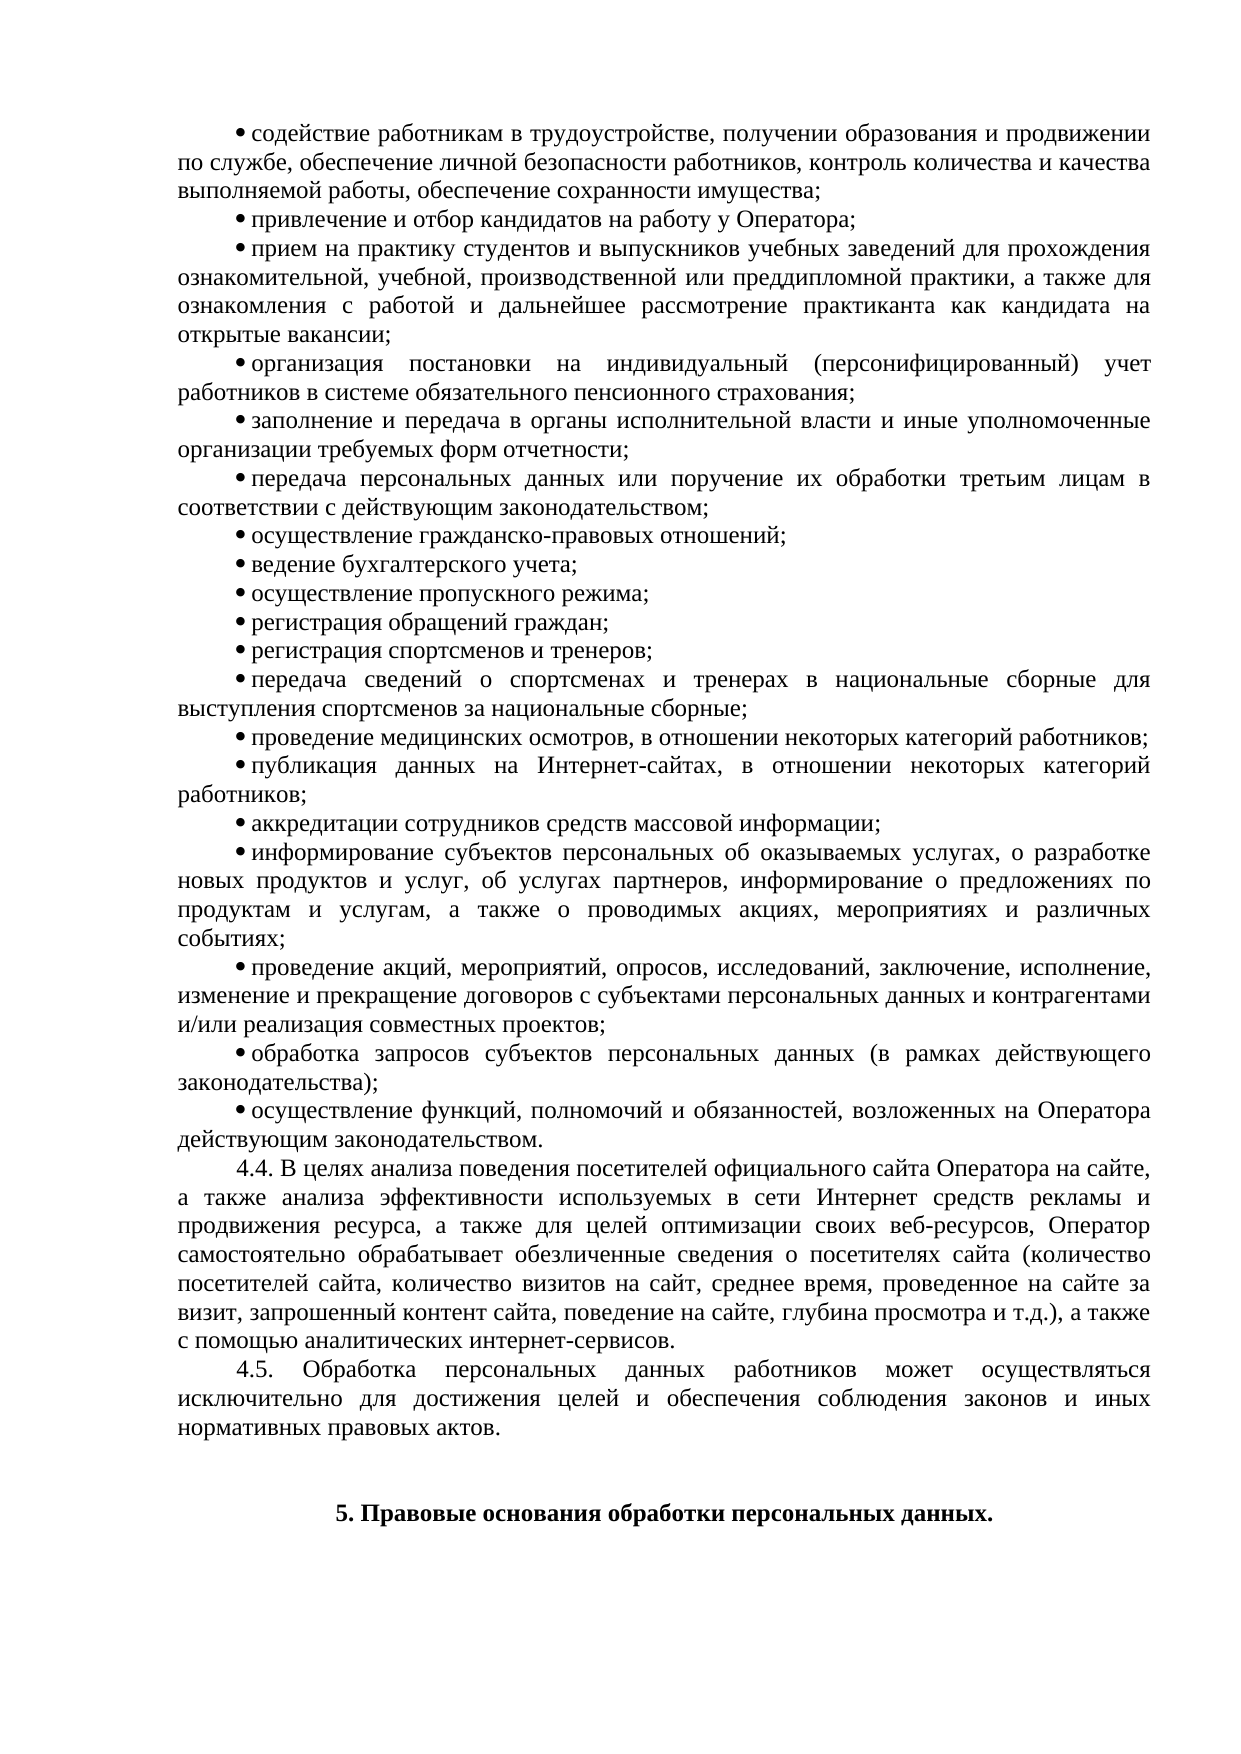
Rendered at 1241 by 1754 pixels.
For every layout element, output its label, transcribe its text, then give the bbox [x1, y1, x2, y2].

list проведение медицинских осмотров, в отношении некоторых категорий работников; [177, 722, 1152, 751]
list привлечение и отбор кандидатов на работу у Оператора; [177, 204, 1152, 233]
list заполнение и передача в органы исполнительной власти и иные уполномоченные организации требуемых форм отчетности; [177, 406, 1152, 463]
list передача сведений о спортсменах и тренерах в национальные сборные для выступления спортсменов за национальные сборные; [177, 664, 1152, 722]
text 5. Правовые основания обработки персональных данных. [177, 1498, 1152, 1527]
text 4.5. Обработка персональных данных работников может осуществляться исключительно для достижения целей и обеспечения соблюдения законов и иных нормативных правовых актов. [177, 1354, 1152, 1441]
list передача персональных данных или поручение их обработки третьим лицам в соответствии с действующим законодательством; [177, 463, 1152, 521]
list ведение бухгалтерского учета; [177, 549, 1152, 578]
list осуществление гражданско-правовых отношений; [177, 521, 1152, 549]
list содействие работникам в трудоустройстве, получении образования и продвижении по службе, обеспечение личной безопасности работников, контроль количества и качества выполняемой работы, обеспечение сохранности имущества; [177, 118, 1152, 204]
list информирование субъектов персональных об оказываемых услугах, о разработке новых продуктов и услуг, об услугах партнеров, информирование о предложениях по продуктам и услугам, а также о проводимых акциях, мероприятиях и различных событиях; [177, 837, 1152, 952]
list регистрация спортсменов и тренеров; [177, 636, 1152, 664]
list проведение акций, мероприятий, опросов, исследований, заключение, исполнение, изменение и прекращение договоров с субъектами персональных данных и контрагентами и/или реализация совместных проектов; [177, 952, 1152, 1038]
list осуществление пропускного режима; [177, 578, 1152, 607]
list публикация данных на Интернет-сайтах, в отношении некоторых категорий работников; [177, 751, 1152, 808]
list прием на практику студентов и выпускников учебных заведений для прохождения ознакомительной, учебной, производственной или преддипломной практики, а также для ознакомления с работой и дальнейшее рассмотрение практиканта как кандидата на открытые вакансии; [177, 233, 1152, 348]
text 4.4. В целях анализа поведения посетителей официального сайта Оператора на сайте, а также анализа эффективности используемых в сети Интернет средств рекламы и продвижения ресурса, а также для целей оптимизации своих веб-ресурсов, Оператор самостоятельно обрабатывает обезличенные сведения о посетителях сайта (количество посетителей сайта, количество визитов на сайт, среднее время, проведенное на сайте за визит, запрошенный контент сайта, поведение на сайте, глубина просмотра и т.д.), а также с помощью аналитических интернет-сервисов. [177, 1153, 1152, 1354]
list регистрация обращений граждан; [177, 607, 1152, 636]
list обработка запросов субъектов персональных данных (в рамках действующего законодательства); [177, 1038, 1152, 1096]
list организация постановки на индивидуальный (персонифицированный) учет работников в системе обязательного пенсионного страхования; [177, 348, 1152, 406]
list аккредитации сотрудников средств массовой информации; [177, 808, 1152, 837]
list осуществление функций, полномочий и обязанностей, возложенных на Оператора действующим законодательством. [177, 1096, 1152, 1153]
